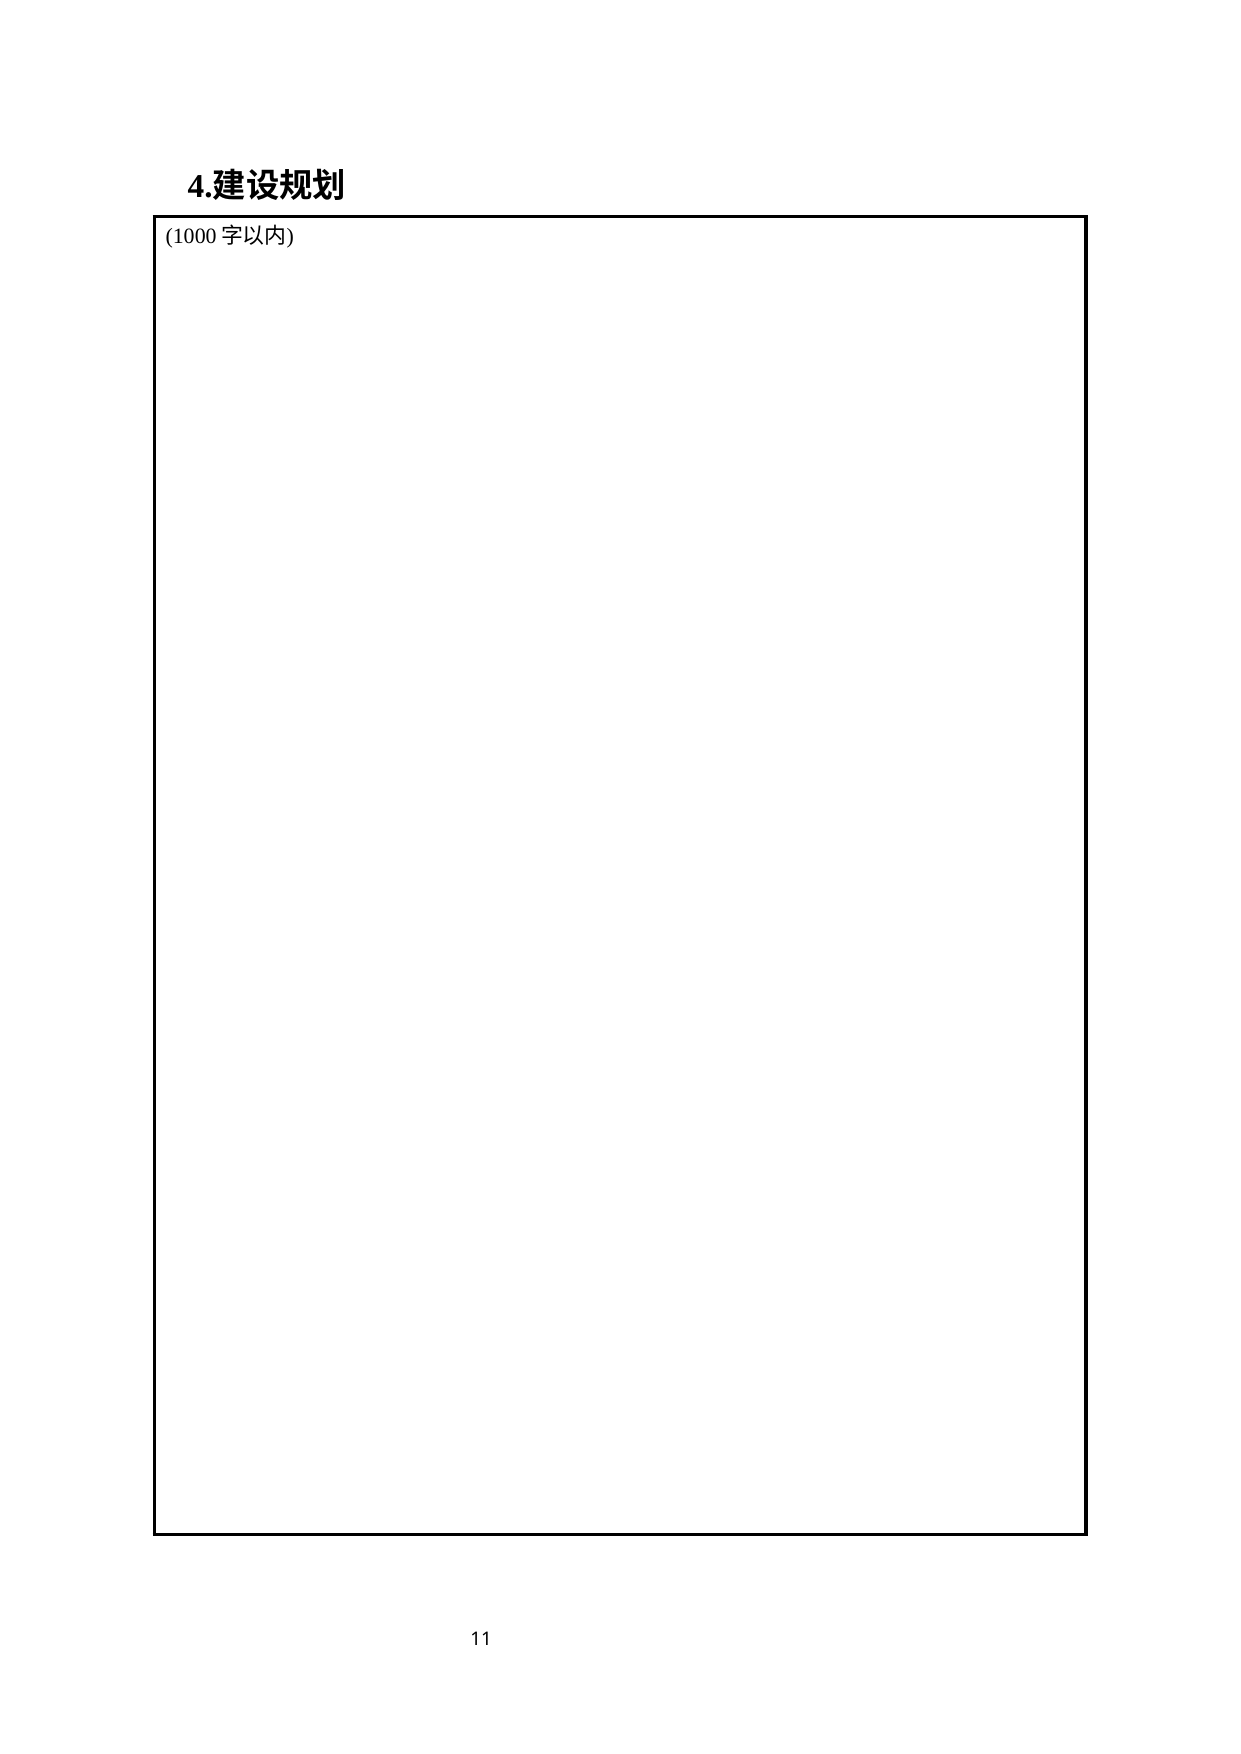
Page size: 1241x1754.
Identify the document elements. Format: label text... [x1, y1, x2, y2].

table_header (1000字以内) [156, 218, 1084, 1533]
text 4.建设规划 [187, 150, 1053, 215]
